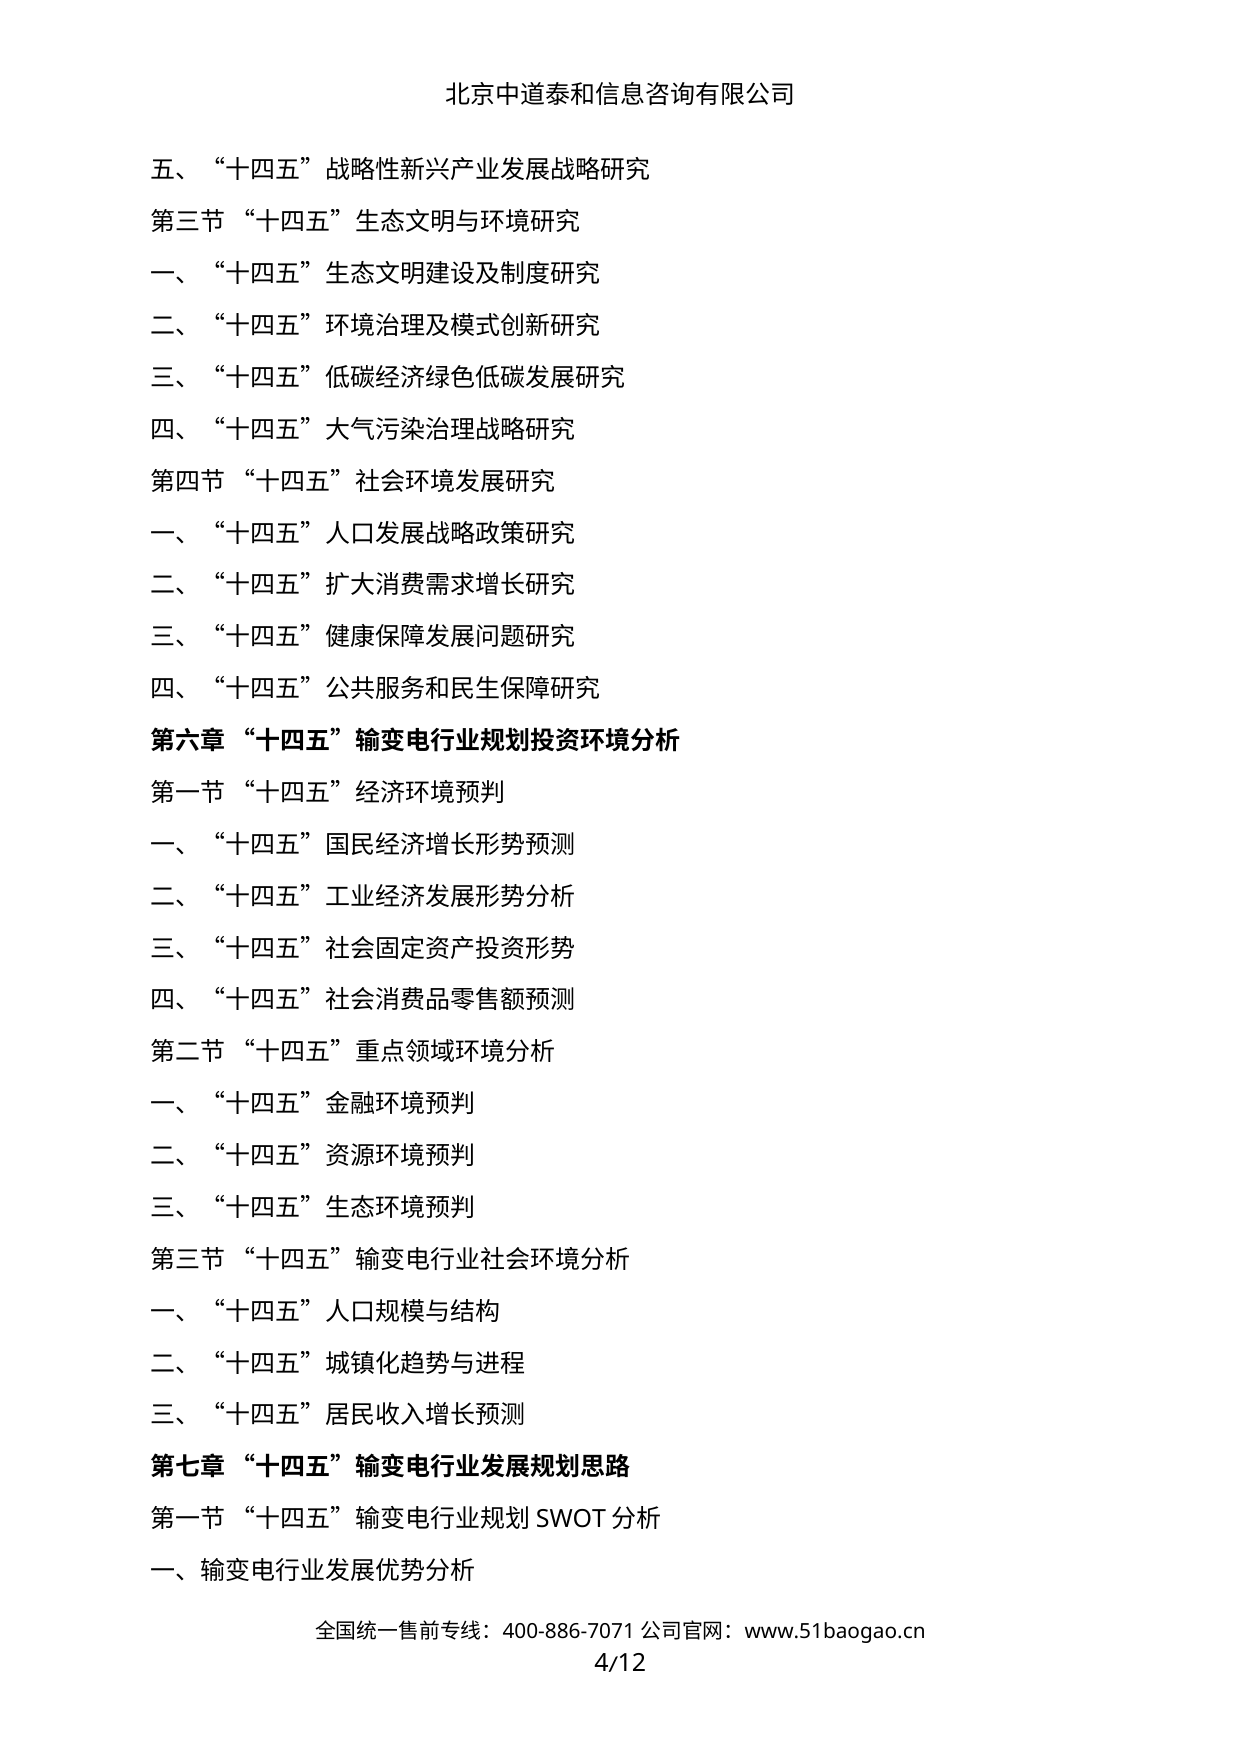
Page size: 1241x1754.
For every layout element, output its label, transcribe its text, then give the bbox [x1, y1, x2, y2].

text 一、“十四五”人口发展战略政策研究 [150, 513, 1090, 549]
text 一、“十四五”人口规模与结构 [150, 1291, 1090, 1327]
text 四、“十四五”社会消费品零售额预测 [150, 980, 1090, 1016]
text 二、“十四五”工业经济发展形势分析 [150, 876, 1090, 912]
text 第六章 “十四五”输变电行业规划投资环境分析 [150, 721, 1090, 757]
text 第三节 “十四五”输变电行业社会环境分析 [150, 1239, 1090, 1276]
text 二、“十四五”环境治理及模式创新研究 [150, 306, 1090, 342]
text 第四节 “十四五”社会环境发展研究 [150, 461, 1090, 497]
text 四、“十四五”公共服务和民生保障研究 [150, 669, 1090, 705]
text 五、“十四五”战略性新兴产业发展战略研究 [150, 150, 1090, 186]
text 第一节 “十四五”输变电行业规划SWOT分析 [150, 1499, 1090, 1535]
text 三、“十四五”生态环境预判 [150, 1187, 1090, 1224]
text 一、输变电行业发展优势分析 [150, 1551, 1090, 1587]
text 二、“十四五”扩大消费需求增长研究 [150, 565, 1090, 601]
text 三、“十四五”社会固定资产投资形势 [150, 928, 1090, 964]
text 四、“十四五”大气污染治理战略研究 [150, 409, 1090, 446]
text 二、“十四五”城镇化趋势与进程 [150, 1343, 1090, 1379]
text 第一节 “十四五”经济环境预判 [150, 772, 1090, 809]
text 第二节 “十四五”重点领域环境分析 [150, 1032, 1090, 1068]
text 一、“十四五”生态文明建设及制度研究 [150, 254, 1090, 290]
text 第七章 “十四五”输变电行业发展规划思路 [150, 1447, 1090, 1483]
text 三、“十四五”低碳经济绿色低碳发展研究 [150, 357, 1090, 394]
text 三、“十四五”居民收入增长预测 [150, 1395, 1090, 1431]
text 一、“十四五”金融环境预判 [150, 1084, 1090, 1120]
text 第三节 “十四五”生态文明与环境研究 [150, 202, 1090, 238]
text 二、“十四五”资源环境预判 [150, 1136, 1090, 1172]
text 一、“十四五”国民经济增长形势预测 [150, 824, 1090, 861]
text 三、“十四五”健康保障发展问题研究 [150, 617, 1090, 653]
